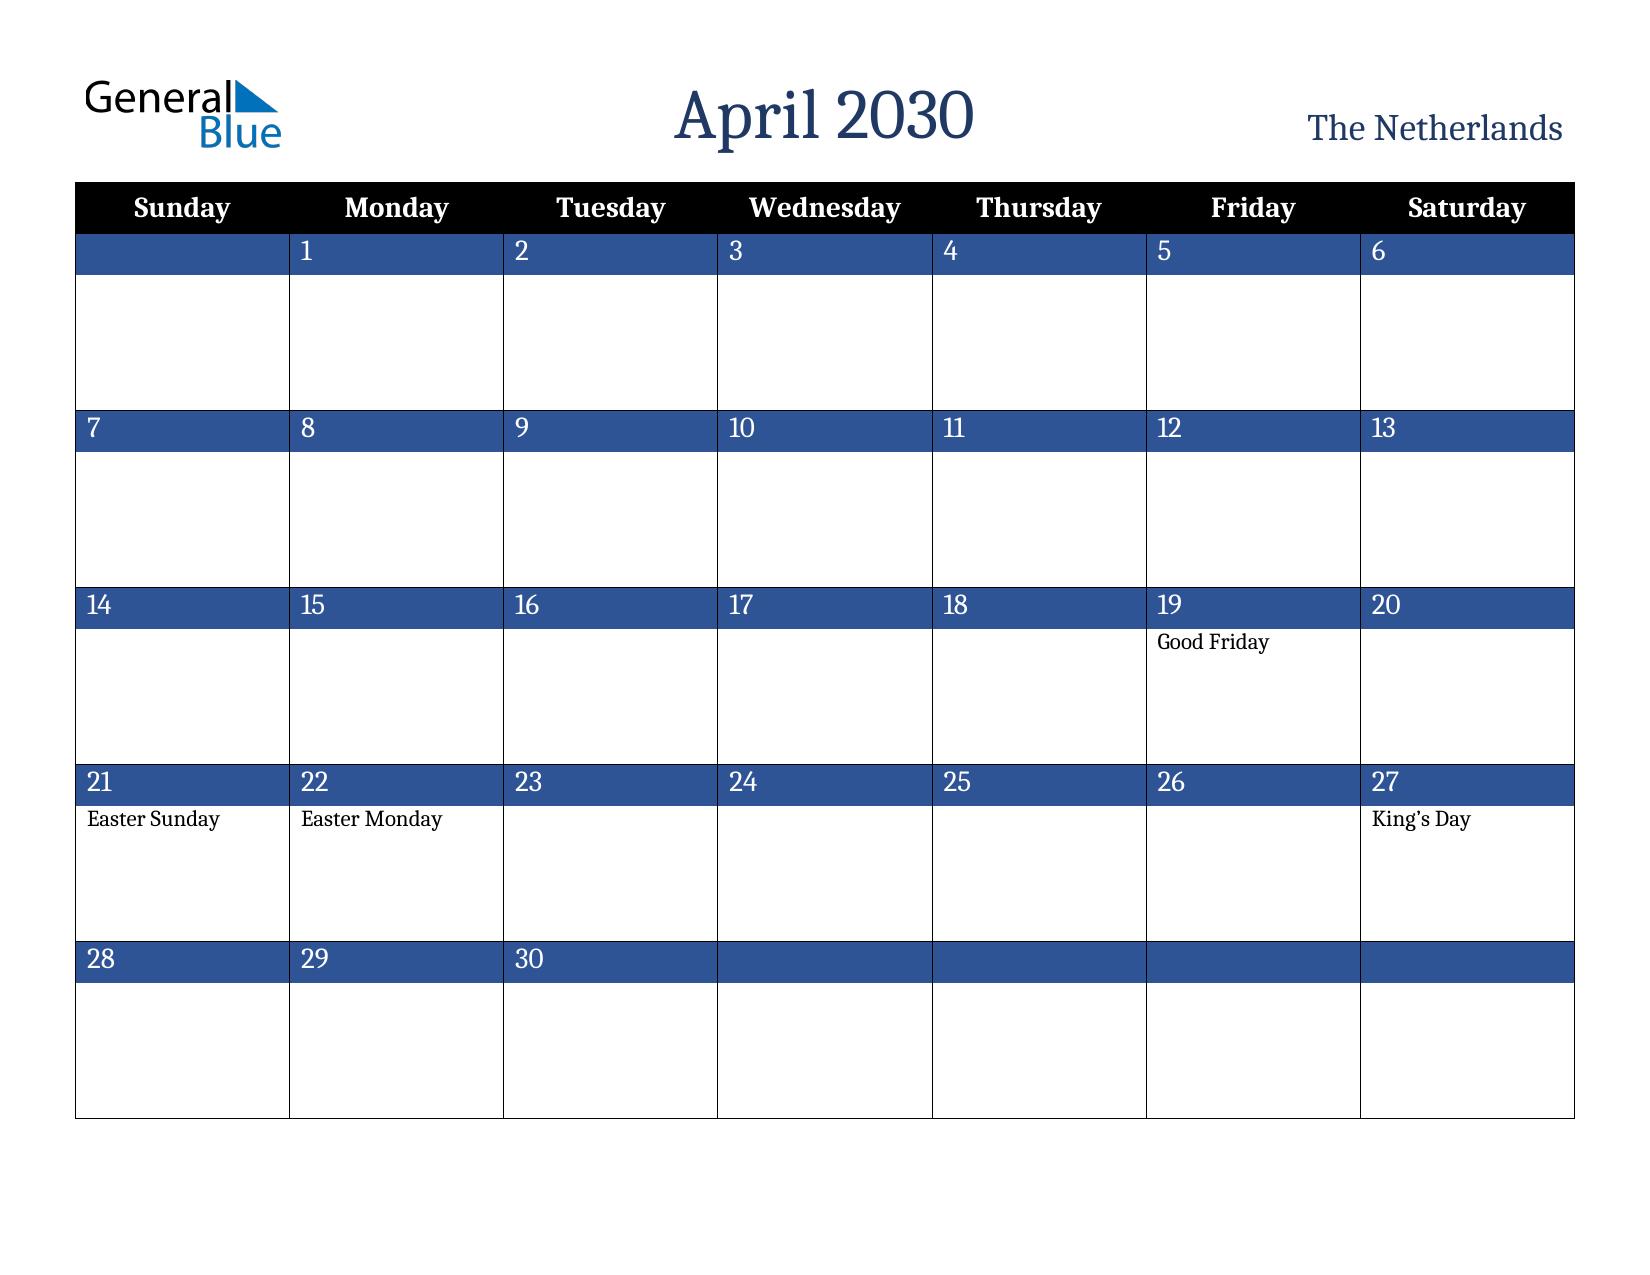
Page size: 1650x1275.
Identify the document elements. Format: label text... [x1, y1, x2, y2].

table_cell [504, 629, 717, 764]
table_cell Easter Monday [290, 806, 503, 941]
table_cell [933, 983, 1146, 1118]
table_cell 1 [290, 234, 503, 275]
table_cell 25 [933, 765, 1146, 806]
table_cell [718, 983, 932, 1118]
table_cell 14 [76, 588, 289, 629]
table_cell [1147, 983, 1360, 1118]
table_cell 4 [933, 234, 1146, 275]
table_cell 26 [1147, 765, 1360, 806]
table_cell [504, 275, 717, 410]
table_cell [290, 275, 503, 410]
table_cell King’s Day [1361, 806, 1574, 941]
table_cell [504, 983, 717, 1118]
table_cell 29 [290, 942, 503, 983]
table_cell 8 [290, 411, 503, 452]
table_cell 11 [933, 411, 1146, 452]
table_cell [718, 942, 932, 983]
table_cell [76, 275, 289, 410]
table_cell [76, 234, 289, 275]
table_cell 17 [718, 588, 932, 629]
table_cell 19 [1147, 588, 1360, 629]
table_header The Netherlands [1146, 75, 1574, 182]
table_cell 16 [504, 588, 717, 629]
table_cell 22 [290, 765, 503, 806]
table_cell 12 [1147, 411, 1360, 452]
table_cell [290, 629, 503, 764]
table_cell 7 [76, 411, 289, 452]
table_cell [1147, 452, 1360, 587]
table_cell 10 [718, 411, 932, 452]
table_cell [1361, 629, 1574, 764]
table_cell Tuesday [504, 183, 717, 233]
table_cell Thursday [933, 183, 1146, 233]
table_cell 9 [504, 411, 717, 452]
table_header [76, 75, 503, 182]
table_cell Sunday [76, 183, 289, 233]
table_cell [290, 983, 503, 1118]
table_cell [718, 275, 932, 410]
table_cell [718, 452, 932, 587]
table_cell Monday [290, 183, 503, 233]
table_cell Wednesday [718, 183, 932, 233]
table_cell 15 [290, 588, 503, 629]
table_cell Friday [1147, 183, 1360, 233]
table_cell [504, 806, 717, 941]
table_cell [290, 452, 503, 587]
table_cell [933, 629, 1146, 764]
table_cell 6 [1361, 234, 1574, 275]
table_cell [76, 452, 289, 587]
table_cell [1361, 942, 1574, 983]
table_cell 30 [504, 942, 717, 983]
table_cell [76, 983, 289, 1118]
table_cell Easter Sunday [76, 806, 289, 941]
table_cell [1147, 806, 1360, 941]
table_cell [933, 806, 1146, 941]
table_cell 23 [504, 765, 717, 806]
table_cell Saturday [1361, 183, 1574, 233]
table_cell [933, 942, 1146, 983]
table_cell [718, 806, 932, 941]
table_cell 5 [1147, 234, 1360, 275]
table_cell 28 [76, 942, 289, 983]
table_cell [718, 629, 932, 764]
table_cell Good Friday [1147, 629, 1360, 764]
table_cell [933, 452, 1146, 587]
table_cell [1361, 983, 1574, 1118]
table_cell [504, 452, 717, 587]
table_cell 18 [933, 588, 1146, 629]
table_cell 3 [718, 234, 932, 275]
table_cell [1147, 275, 1360, 410]
table_cell 13 [1361, 411, 1574, 452]
table_cell 24 [718, 765, 932, 806]
picture [86, 80, 281, 148]
table_cell 21 [76, 765, 289, 806]
table_cell [76, 629, 289, 764]
table_cell [933, 275, 1146, 410]
table_cell [1361, 275, 1574, 410]
table_cell 27 [1361, 765, 1574, 806]
table_cell [1147, 942, 1360, 983]
table_header April 2030 [504, 75, 1146, 182]
table_cell 2 [504, 234, 717, 275]
table_cell [1361, 452, 1574, 587]
table_cell 20 [1361, 588, 1574, 629]
